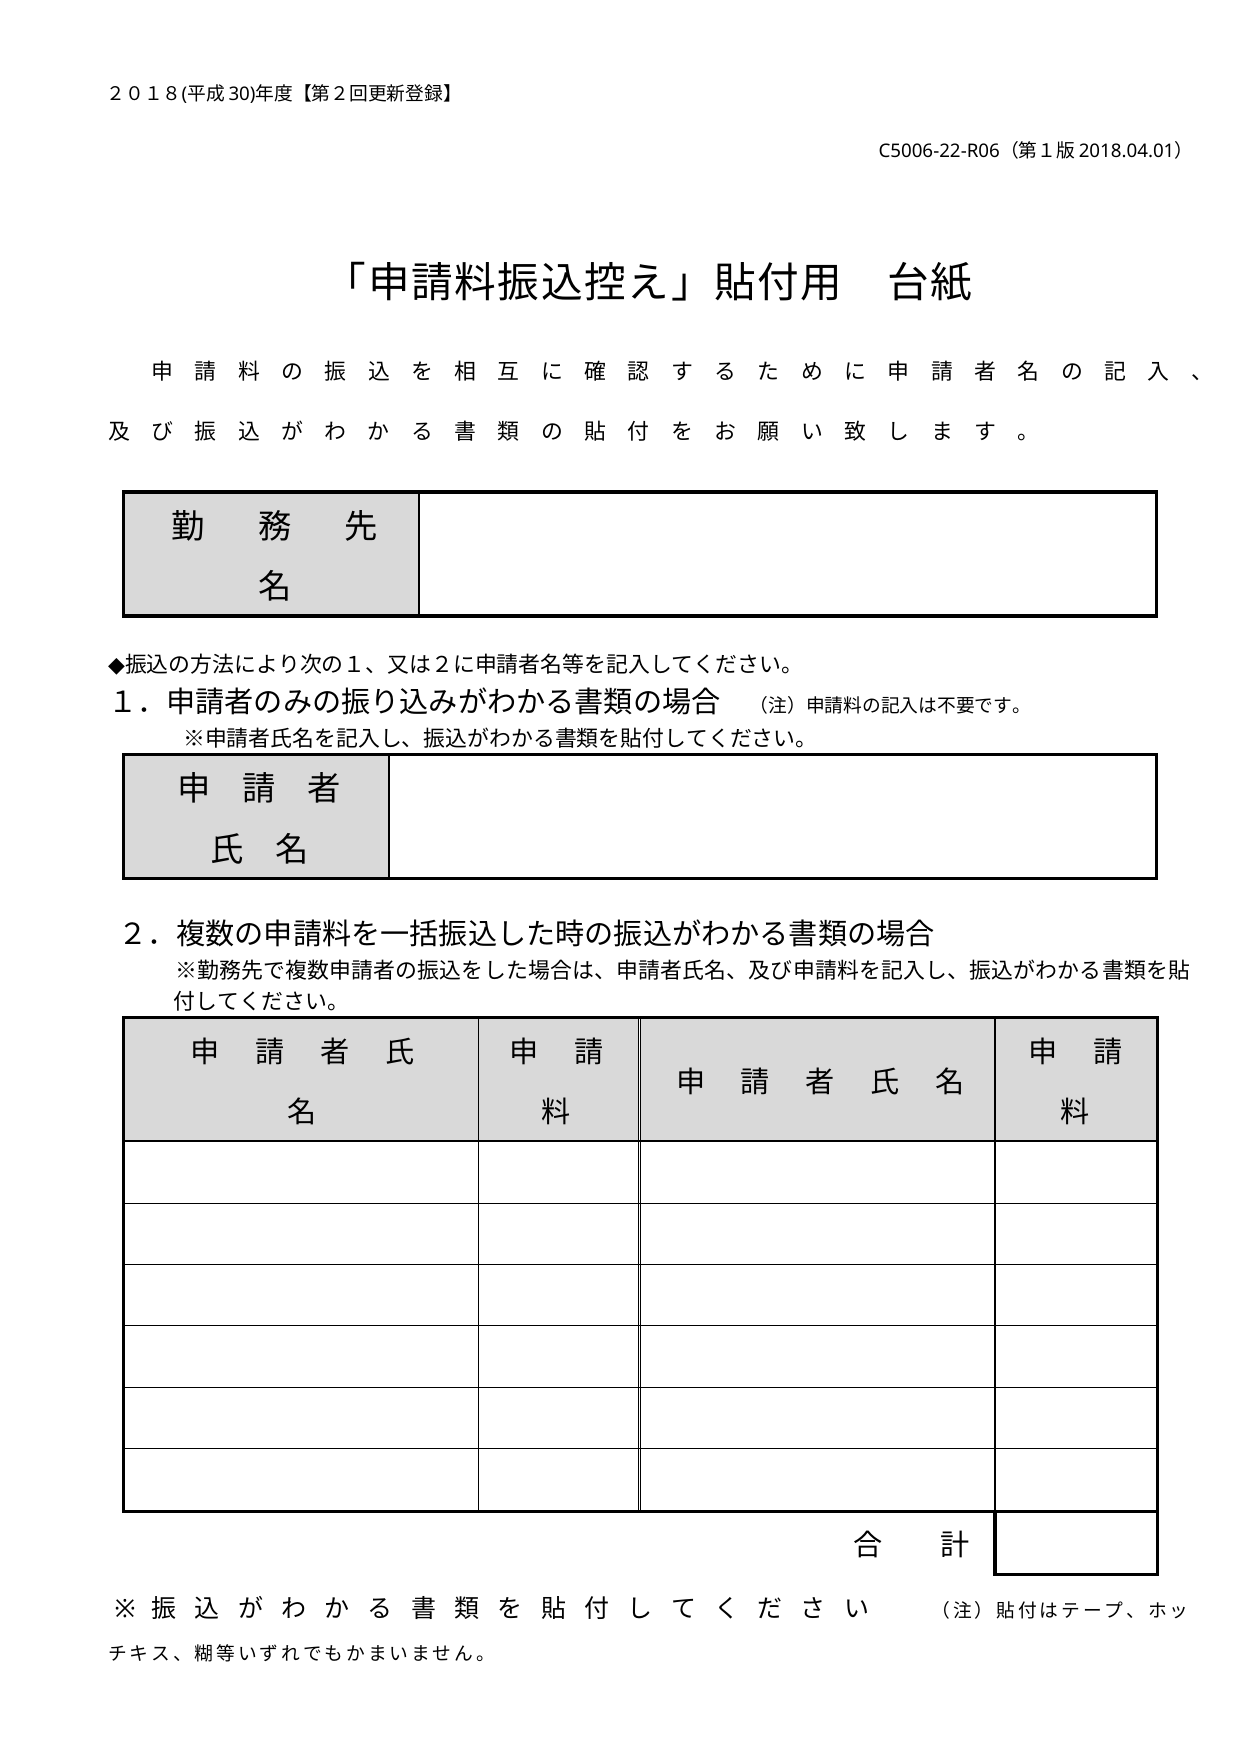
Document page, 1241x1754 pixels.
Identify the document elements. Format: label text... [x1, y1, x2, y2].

table_cell [996, 1449, 1156, 1510]
table_cell [641, 1265, 994, 1325]
table_header 勤 務 先 名 [125, 494, 418, 614]
table_cell 合 計 [124, 1513, 993, 1573]
text １．申請者のみの振り込みがわかる書類の場合 （注）申請料の記入は不要です。 [108, 679, 1191, 721]
table_cell [996, 1142, 1156, 1202]
table_cell [997, 1513, 1156, 1573]
table_cell [479, 1326, 638, 1387]
table_header 申 請 者 氏 名 [125, 1019, 478, 1140]
table_cell [641, 1326, 994, 1387]
text ２．複数の申請料を一括振込した時の振込がわかる書類の場合 [118, 910, 1191, 953]
table_header [390, 756, 1155, 877]
table_cell [996, 1388, 1156, 1448]
text 「申請料振込控え」貼付用 台紙 [108, 249, 1191, 309]
table_header 申 請 料 [996, 1019, 1156, 1140]
table_header [420, 494, 1155, 614]
table_cell [479, 1388, 638, 1448]
text ※申請者氏名を記入し、振込がわかる書類を貼付してください。 [108, 721, 1191, 753]
table_cell [641, 1142, 994, 1202]
table_cell [125, 1449, 478, 1510]
text ※勤務先で複数申請者の振込をした場合は、申請者氏名、及び申請料を記入し、振込がわかる書類を貼付してください。 [118, 953, 1191, 1016]
table_header 申 請 料 [479, 1019, 638, 1140]
table_cell [125, 1265, 478, 1325]
table_cell [479, 1265, 638, 1325]
table_cell [125, 1388, 478, 1448]
table_cell [996, 1265, 1156, 1325]
table_cell [479, 1449, 638, 1510]
table_cell [641, 1388, 994, 1448]
text 申請料の振込を相互に確認するために申請者名の記入、及び振込がわかる書類の貼付をお願い致します。 [108, 339, 1191, 460]
table_header 申 請 者 氏 名 [641, 1019, 994, 1140]
text ◆振込の方法により次の１、又は２に申請者名等を記入してください。 [108, 647, 1191, 679]
table_cell [125, 1142, 478, 1202]
table_header 申 請 者 氏 名 [125, 756, 388, 877]
text ※振込がわかる書類を貼付してください （注）貼付はテープ、ホッチキス、糊等いずれでもかまいません。 [108, 1576, 1191, 1667]
table_cell [996, 1204, 1156, 1264]
table_cell [641, 1204, 994, 1264]
table_cell [996, 1326, 1156, 1387]
table_cell [641, 1449, 994, 1510]
table_cell [479, 1142, 638, 1202]
table_cell [479, 1204, 638, 1264]
table_cell [125, 1326, 478, 1387]
table_cell [125, 1204, 478, 1264]
